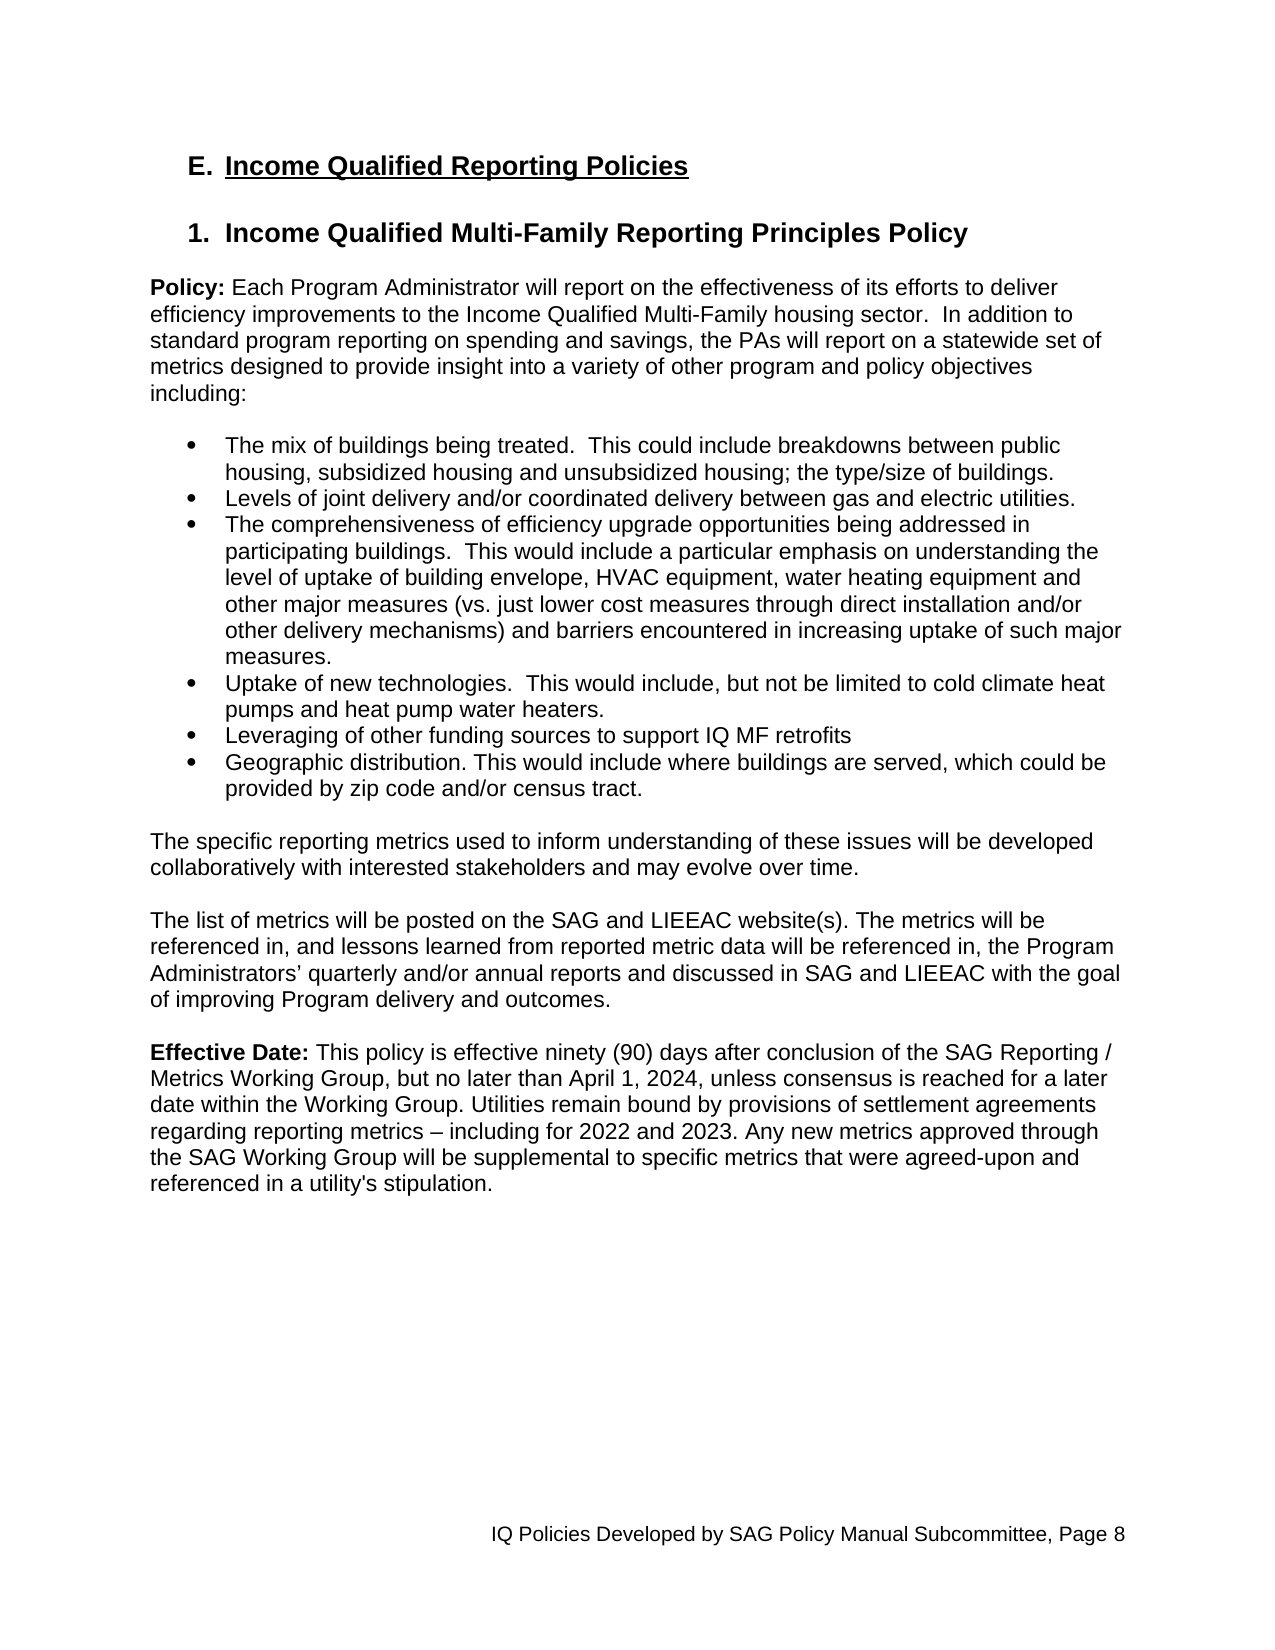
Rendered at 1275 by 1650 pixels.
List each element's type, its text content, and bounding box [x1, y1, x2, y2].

subtitle Income Qualified Reporting Policies [187, 150, 1125, 181]
list Leveraging of other funding sources to support IQ MF retrofits [187, 722, 1125, 749]
text The list of metrics will be posted on the SAG and LIEEAC website(s). The metrics will be referenced in, and lessons learned from reported metric data will be referenced in, the Program Administrators’ quarterly and/or annual reports and discussed in SAG and LIEEAC with the goal of improving Program delivery and outcomes. [150, 907, 1125, 1012]
text Effective Date: This policy is effective ninety (90) days after conclusion of the SAG Reporting / Metrics Working Group, but no later than April 1, 2024, unless consensus is reached for a later date within the Working Group. Utilities remain bound by provisions of settlement agreements regarding reporting metrics – including for 2022 and 2023. Any new metrics approved through the SAG Working Group will be supplemental to specific metrics that were agreed-upon and referenced in a utility's stipulation. [150, 1038, 1125, 1197]
text The specific reporting metrics used to inform understanding of these issues will be developed collaboratively with interested stakeholders and may evolve over time. [150, 828, 1125, 880]
list The mix of buildings being treated. This could include breakdowns between public housing, subsidized housing and unsubsidized housing; the type/size of buildings. [187, 432, 1125, 485]
list Uptake of new technologies. This would include, but not be limited to cold climate heat pumps and heat pump water heaters. [187, 669, 1125, 722]
list The comprehensiveness of efficiency upgrade opportunities being addressed in participating buildings. This would include a particular emphasis on understanding the level of uptake of building envelope, HVAC equipment, water heating equipment and other major measures (vs. just lower cost measures through direct installation and/or other delivery mechanisms) and barriers encountered in increasing uptake of such major measures. [187, 511, 1125, 669]
subtitle Income Qualified Multi-Family Reporting Principles Policy [187, 217, 1125, 248]
text Policy: Each Program Administrator will report on the effectiveness of its efforts to deliver efficiency improvements to the Income Qualified Multi-Family housing sector. In addition to standard program reporting on spending and savings, the PAs will report on a statewide set of metrics designed to provide insight into a variety of other program and policy objectives including: [150, 274, 1125, 406]
list Levels of joint delivery and/or coordinated delivery between gas and electric utilities. [187, 485, 1125, 511]
list Geographic distribution. This would include where buildings are served, which could be provided by zip code and/or census tract. [187, 749, 1125, 801]
